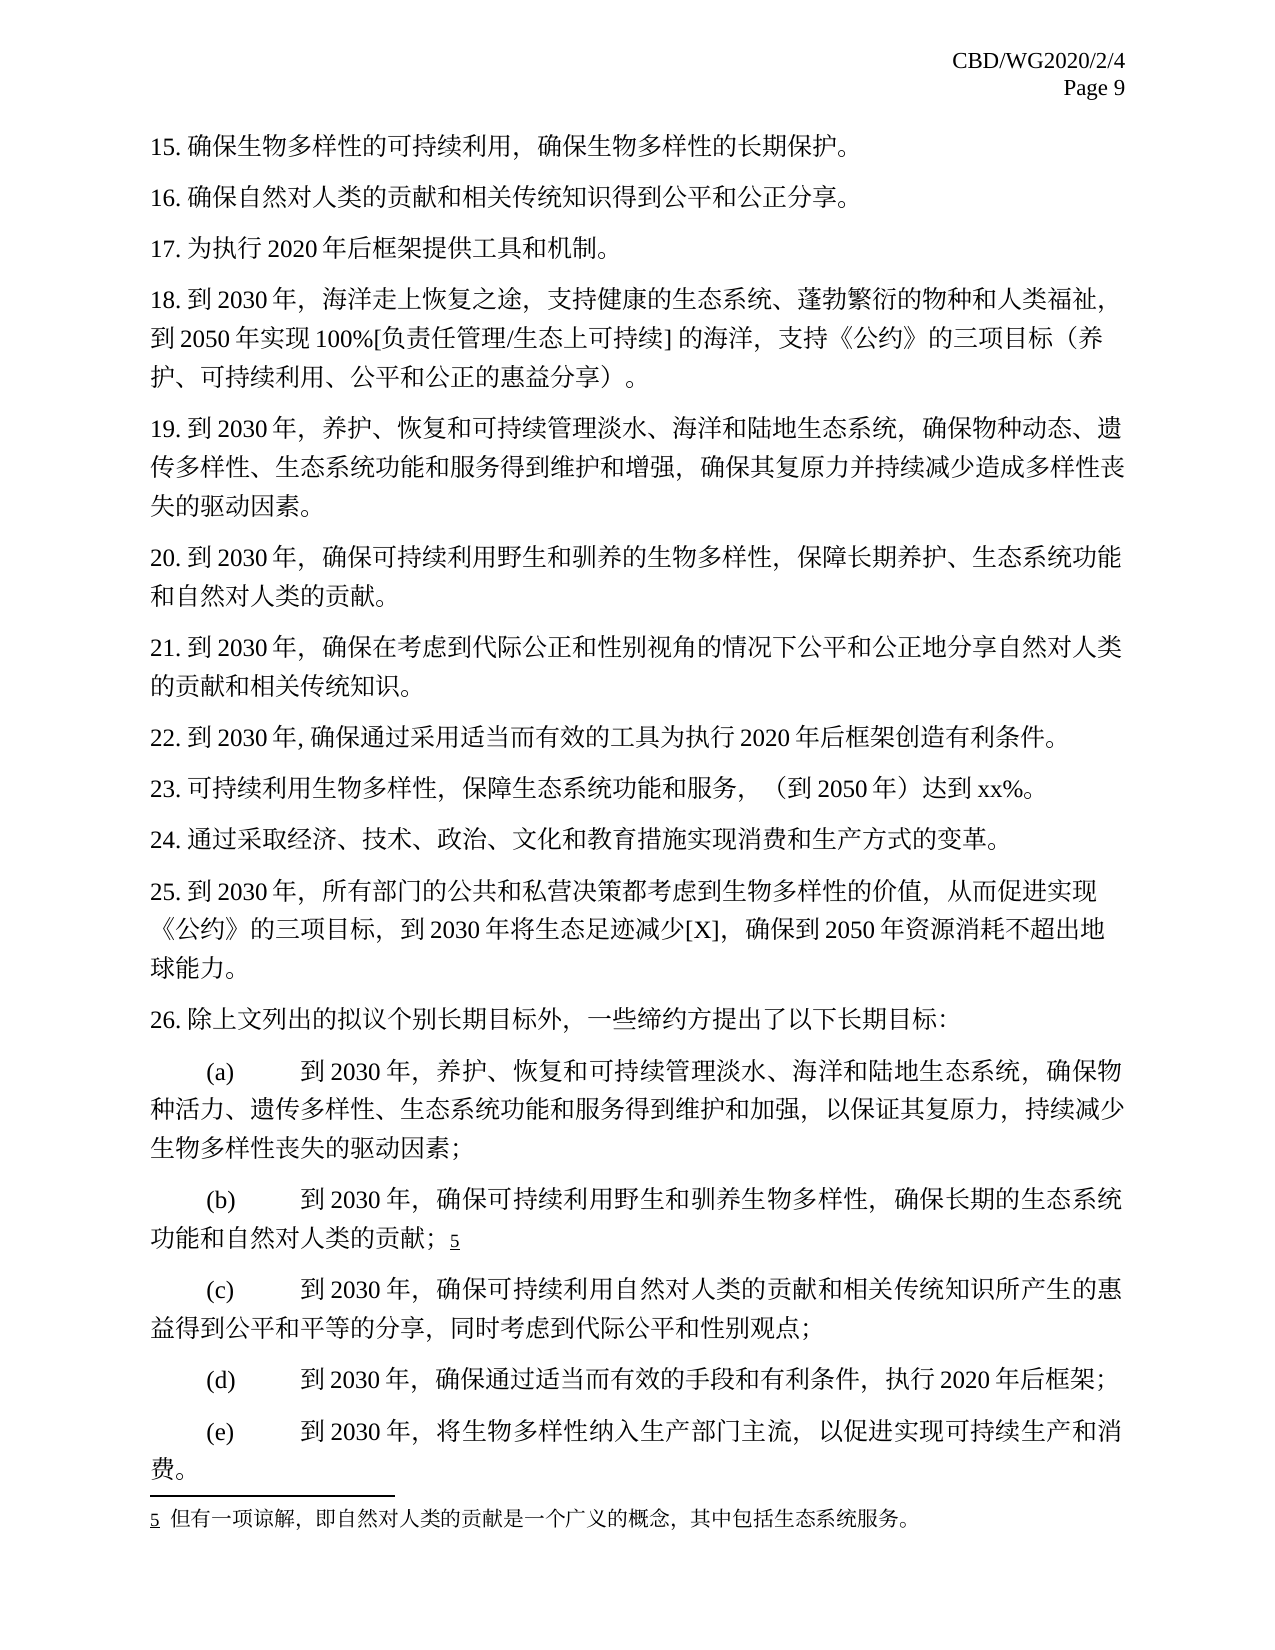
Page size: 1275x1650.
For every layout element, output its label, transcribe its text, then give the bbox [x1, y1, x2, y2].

list 到2030年，将生物多样性纳入生产部门主流，以促进实现可持续生产和消费。 [150, 1411, 1125, 1486]
list 到2030年，确保可持续利用野生和驯养生物多样性，确保长期的生态系统功能和自然对人类的贡献； [150, 1180, 1125, 1255]
list 除上文列出的拟议个别长期目标外，一些缔约方提出了以下长期目标： [150, 1000, 1125, 1036]
list 到2030年，所有部门的公共和私营决策都考虑到生物多样性的价值，从而促进实现《公约》的三项目标，到2030年将生态足迹减少[X]，确保到2050年资源消耗不超出地球能力。 [150, 871, 1125, 985]
list 确保生物多样性的可持续利用，确保生物多样性的长期保护。 [150, 126, 1125, 162]
list 到2030年，确保在考虑到代际公正和性别视角的情况下公平和公正地分享自然对人类的贡献和相关传统知识。 [150, 628, 1125, 702]
list 可持续利用生物多样性，保障生态系统功能和服务，（到2050年）达到xx%。 [150, 769, 1125, 805]
list 到2030年，养护、恢复和可持续管理淡水、海洋和陆地生态系统，确保物种动态、遗传多样性、生态系统功能和服务得到维护和增强，确保其复原力并持续减少造成多样性丧失的驱动因素。 [150, 409, 1125, 522]
list 到2030年，确保可持续利用野生和驯养的生物多样性，保障长期养护、生态系统功能和自然对人类的贡献。 [150, 538, 1125, 612]
list 到2030年，海洋走上恢复之途，支持健康的生态系统、蓬勃繁衍的物种和人类福祉，到2050年实现100%[负责任管理/生态上可持续] 的海洋，支持《公约》的三项目标（养护、可持续利用、公平和公正的惠益分享）。 [150, 280, 1125, 393]
list 确保自然对人类的贡献和相关传统知识得到公平和公正分享。 [150, 178, 1125, 213]
list 到2030年，确保可持续利用自然对人类的贡献和相关传统知识所产生的惠益得到公平和平等的分享，同时考虑到代际公平和性别观点； [150, 1270, 1125, 1345]
list 到2030年，确保通过适当而有效的手段和有利条件，执行2020年后框架； [150, 1360, 1125, 1396]
list 到2030年, 确保通过采用适当而有效的工具为执行2020年后框架创造有利条件。 [150, 718, 1125, 753]
list 为执行2020年后框架提供工具和机制。 [150, 229, 1125, 265]
list 通过采取经济、技术、政治、文化和教育措施实现消费和生产方式的变革。 [150, 820, 1125, 856]
list 到2030年，养护、恢复和可持续管理淡水、海洋和陆地生态系统，确保物种活力、遗传多样性、生态系统功能和服务得到维护和加强，以保证其复原力，持续减少生物多样性丧失的驱动因素； [150, 1051, 1125, 1165]
